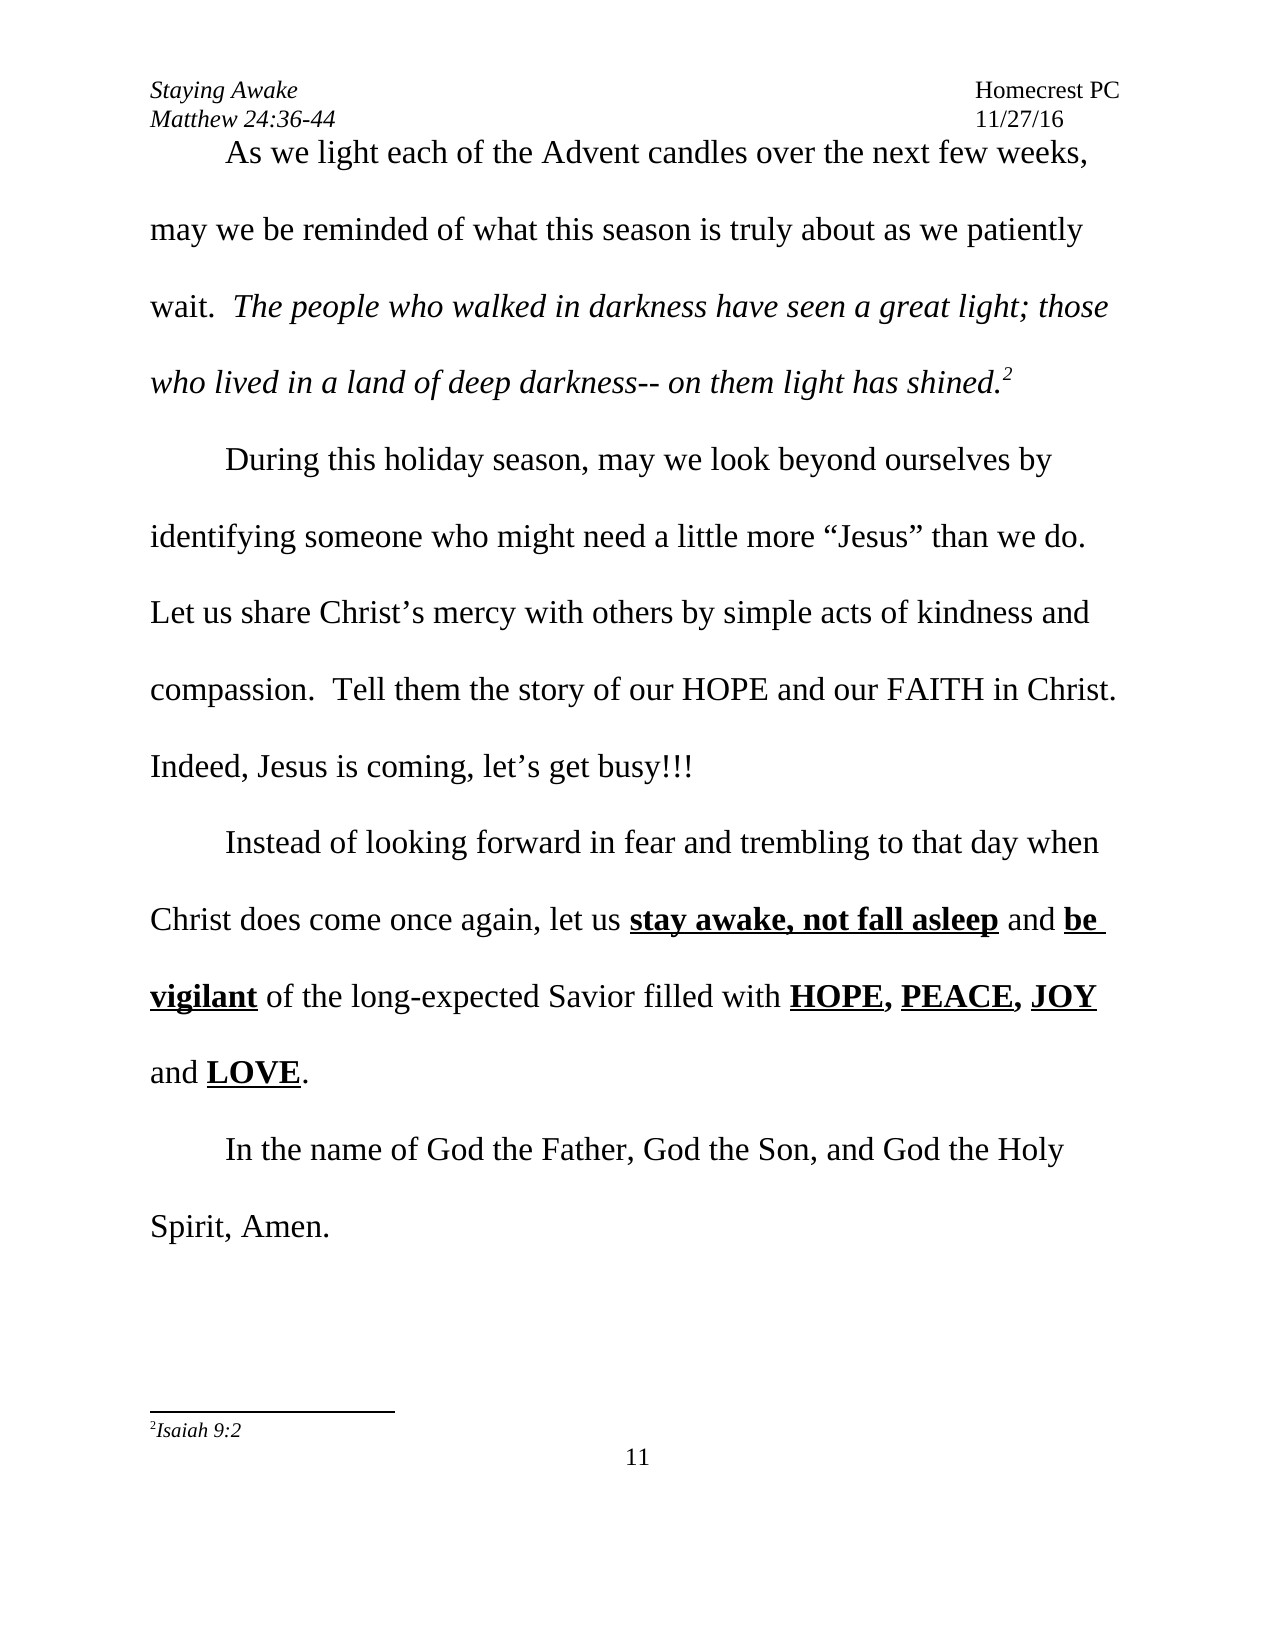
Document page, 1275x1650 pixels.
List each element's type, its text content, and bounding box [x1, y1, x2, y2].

text In the name of God the Father, God the Son, and God the Holy Spirit, Amen. [150, 1129, 1125, 1244]
text As we light each of the Advent candles over the next few weeks, may we be reminded of what this season is truly about as we patiently wait. The people who walked in darkness have seen a great light; those who lived in a land of deep darkness-- on them light has shined. [150, 132, 1125, 401]
text During this holiday season, may we look beyond ourselves by identifying someone who might need a little more “Jesus” than we do. Let us share Christ’s mercy with others by simple acts of kindness and compassion. Tell them the story of our HOPE and our FAITH in Christ. Indeed, Jesus is coming, let’s get busy!!! [150, 439, 1125, 784]
text Instead of looking forward in fear and trembling to that day when Christ does come once again, let us stay awake, not fall asleep and be vigilant of the long-expected Savior filled with HOPE, PEACE, JOY and LOVE. [150, 822, 1125, 1091]
